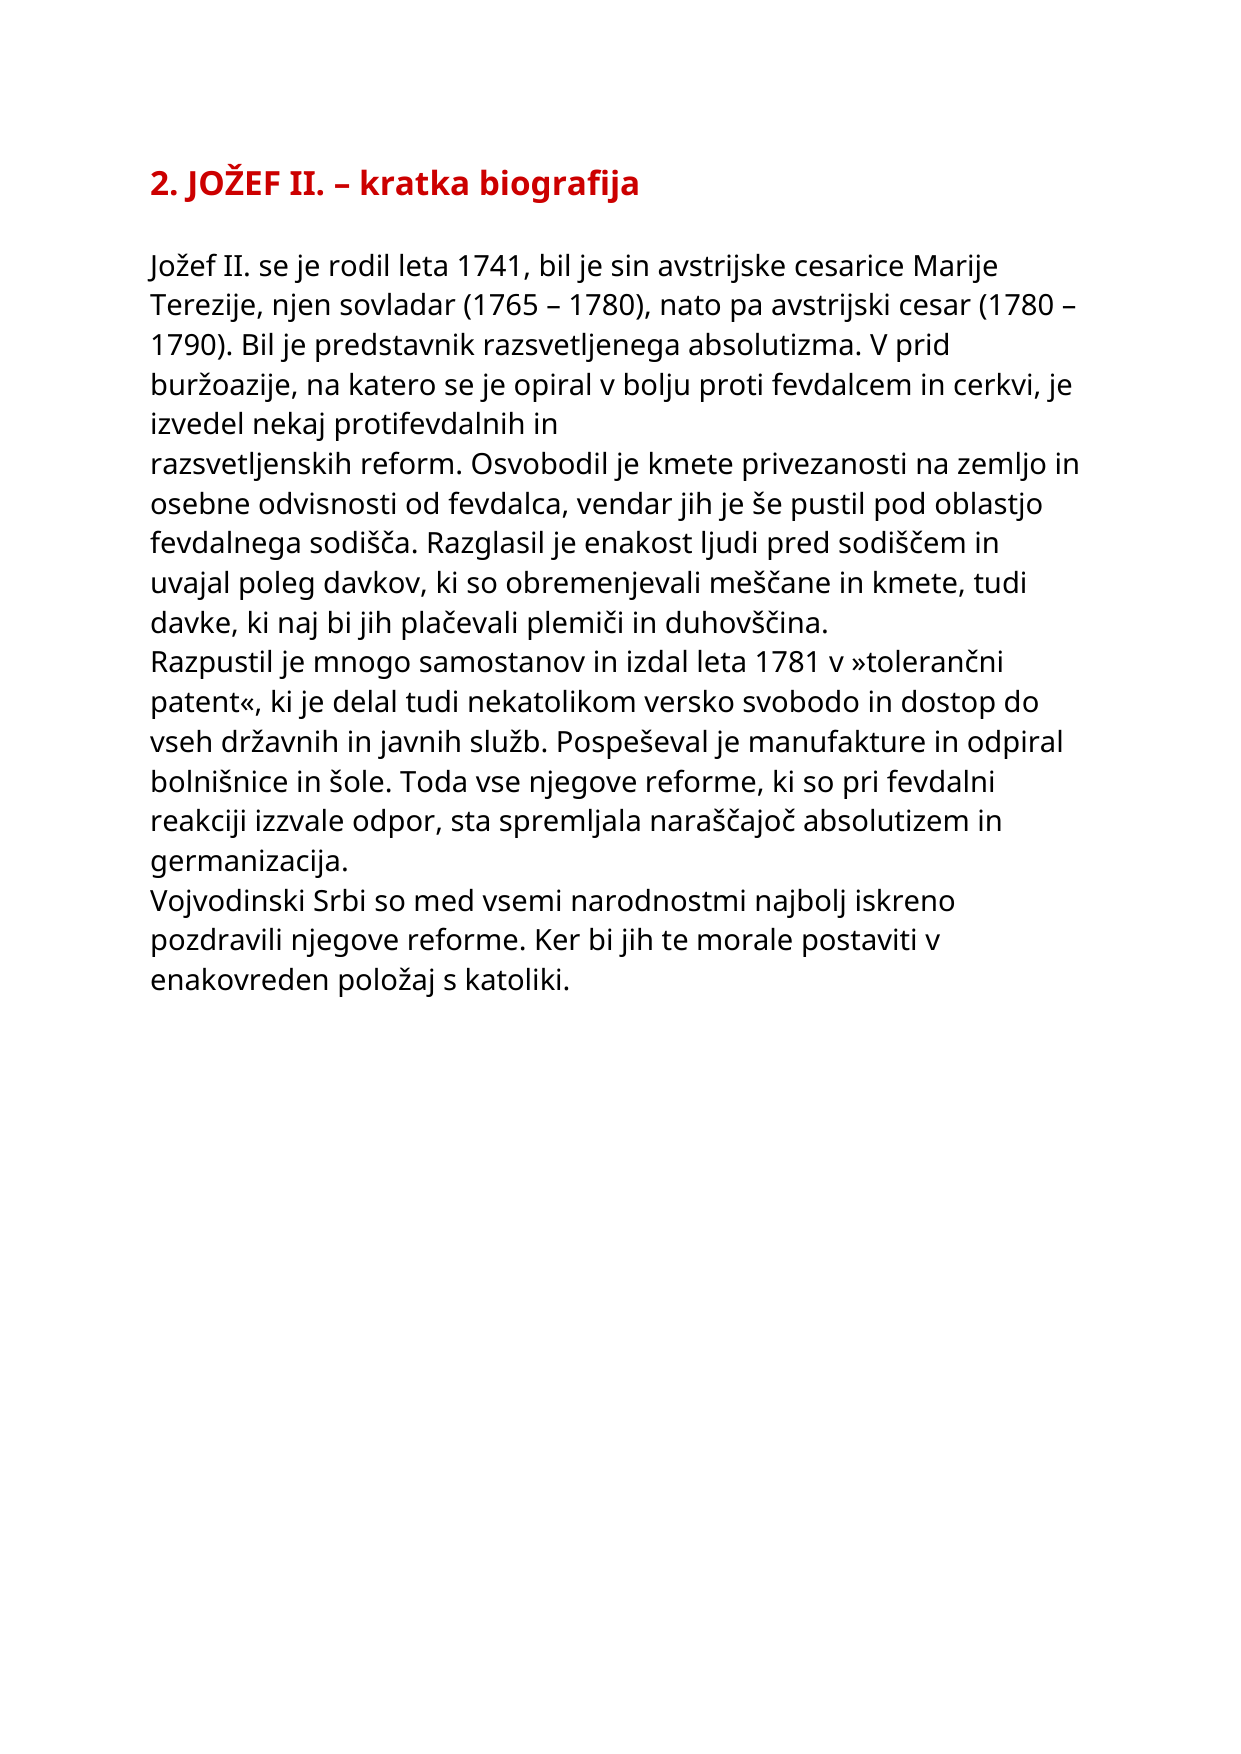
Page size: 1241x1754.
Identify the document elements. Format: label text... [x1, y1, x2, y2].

text Jožef II. se je rodil leta 1741, bil je sin avstrijske cesarice Marije Terezije, njen sovladar (1765 – 1780), nato pa avstrijski cesar (1780 – 1790). Bil je predstavnik razsvetljenega absolutizma. V prid buržoazije, na katero se je opiral v bolju proti fevdalcem in cerkvi, je izvedel nekaj protifevdalnih in razsvetljenskih reform. Osvobodil je kmete privezanosti na zemljo in osebne odvisnosti od fevdalca, vendar jih je še pustil pod oblastjo fevdalnega sodišča. Razglasil je enakost ljudi pred sodiščem in uvajal poleg davkov, ki so obremenjevali meščane in kmete, tudi davke, ki naj bi jih plačevali plemiči in duhovščina. [150, 245, 1087, 642]
text Razpustil je mnogo samostanov in izdal leta 1781 v »tolerančni patent«, ki je delal tudi nekatolikom versko svobodo in dostop do vseh državnih in javnih služb. Pospeševal je manufakture in odpiral bolnišnice in šole. Toda vse njegove reforme, ki so pri fevdalni reakciji izzvale odpor, sta spremljala naraščajoč absolutizem in germanizacija. [150, 642, 1087, 880]
subtitle 2. JOŽEF II. – kratka biografija [150, 160, 1087, 205]
text Vojvodinski Srbi so med vsemi narodnostmi najbolj iskreno pozdravili njegove reforme. Ker bi jih te morale postaviti v enakovreden položaj s katoliki. [150, 880, 1087, 999]
